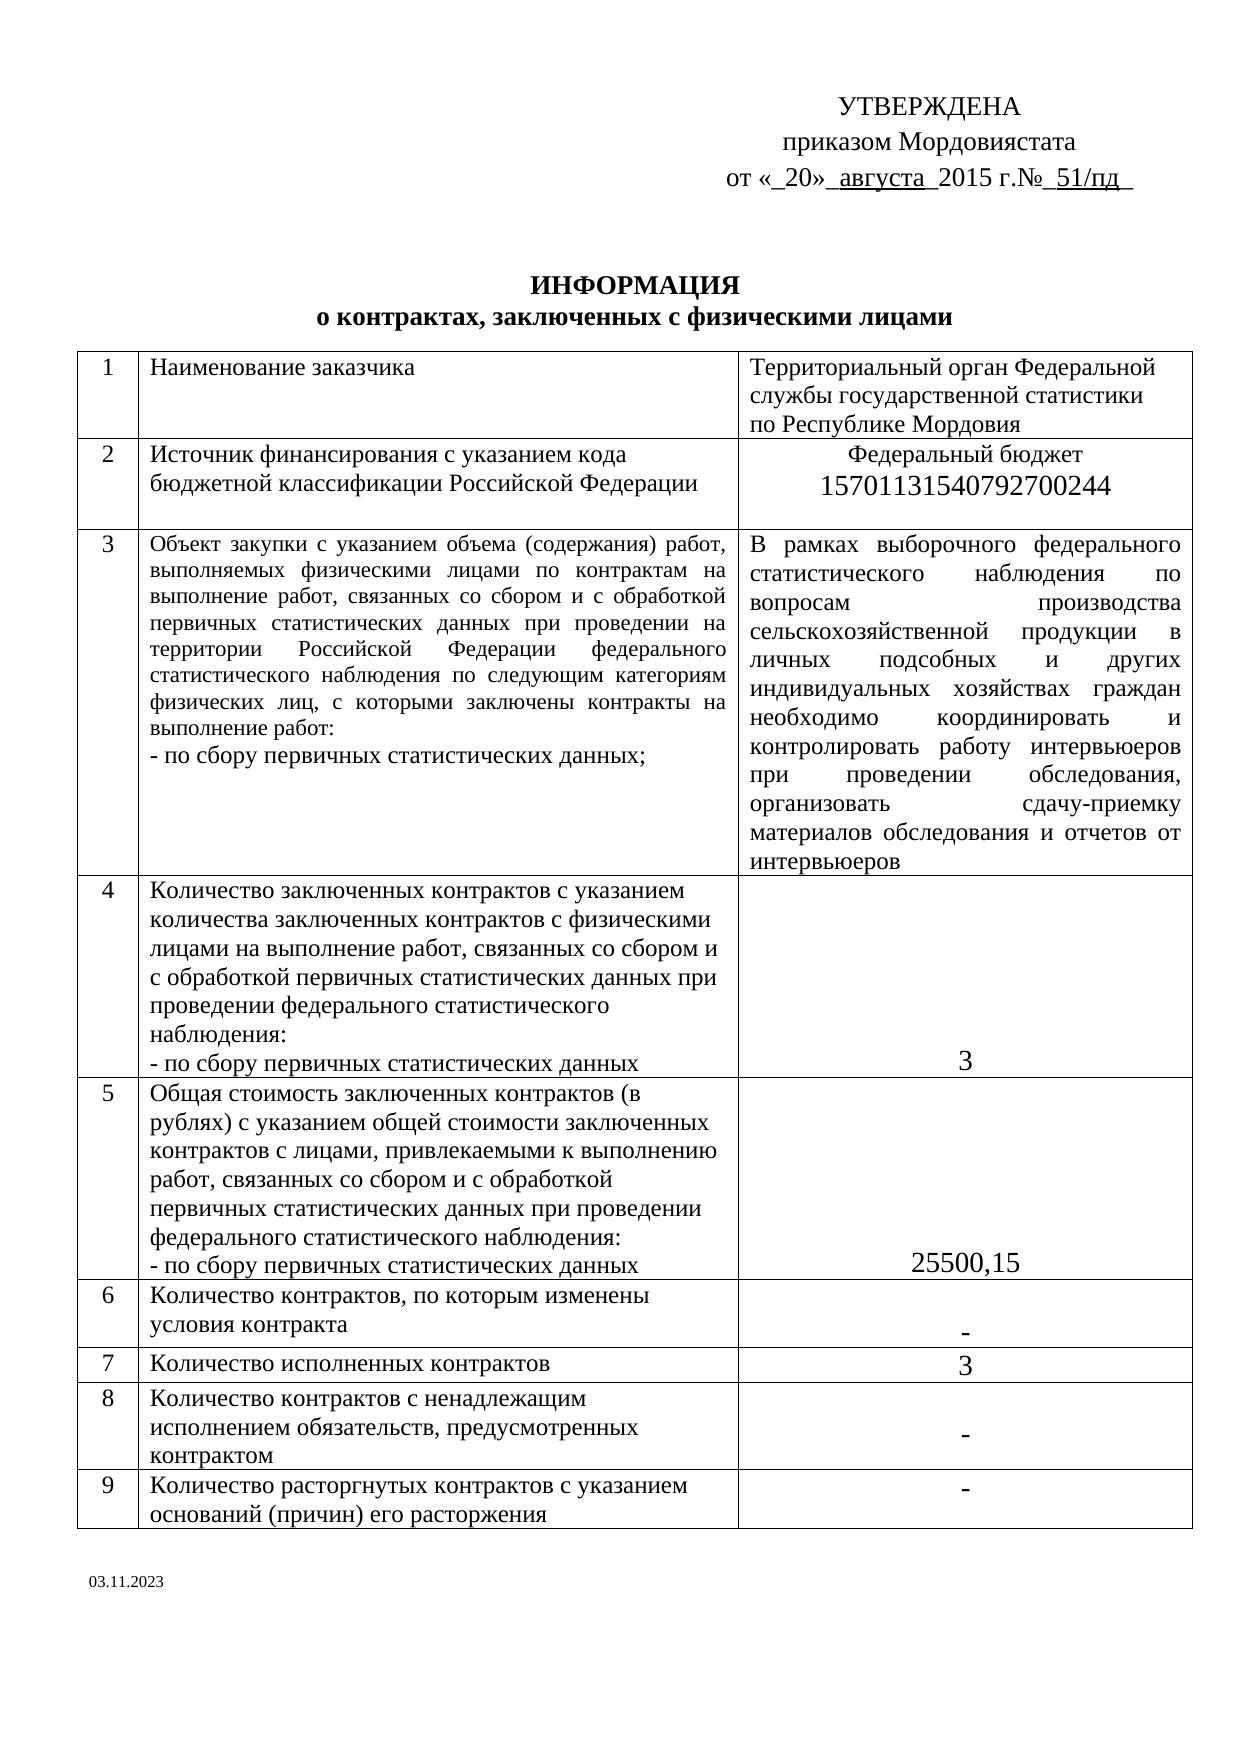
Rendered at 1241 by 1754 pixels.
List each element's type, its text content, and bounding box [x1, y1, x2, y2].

table_cell 5 [78, 1078, 138, 1279]
table_cell Федеральный бюджет 15701131540792700244 [739, 439, 1192, 528]
table_cell 3 [78, 530, 138, 874]
text ИНФОРМАЦИЯ [89, 269, 1181, 301]
table_cell 4 [78, 876, 138, 1077]
table_cell Количество исполненных контрактов [139, 1348, 738, 1382]
table_cell Объект закупки с указанием объема (содержания) работ, выполняемых физическими лицами по контрактам на выполнение работ, связанных со сбором и с обработкой первичных статистических данных при проведении на территории Российской Федерации федерального статистического наблюдения по следующим категориям физических лиц, с которыми заключены контракты на выполнение работ: - по сбору первичных статистических данных; [139, 530, 738, 874]
table_cell Источник финансирования с указанием кода бюджетной классификации Российской Федерации [139, 439, 738, 528]
table_cell Количество контрактов, по которым изменены условия контракта [139, 1280, 738, 1347]
text о контрактах, заключенных с физическими лицами [89, 301, 1181, 332]
table_cell В рамках выборочного федерального статистического наблюдения по вопросам производства сельскохозяйственной продукции в личных подсобных и других индивидуальных хозяйствах граждан необходимо координировать и контролировать работу интервьюеров при проведении обследования, организовать сдачу-приемку материалов обследования и отчетов от интервьюеров [739, 530, 1192, 874]
table_cell 2 [78, 439, 138, 528]
table_cell 3 [739, 876, 1192, 1077]
table_cell Количество расторгнутых контрактов с указанием оснований (причин) его расторжения [139, 1470, 738, 1528]
table_cell 3 [739, 1348, 1192, 1382]
table_cell - [739, 1280, 1192, 1347]
text 03.11.2023 [89, 1572, 1181, 1591]
table_cell Общая стоимость заключенных контрактов (в рублях) с указанием общей стоимости заключенных контрактов с лицами, привлекаемыми к выполнению работ, связанных со сбором и с обработкой первичных статистических данных при проведении федерального статистического наблюдения: - по сбору первичных статистических данных [139, 1078, 738, 1279]
table_cell 25500,15 [739, 1078, 1192, 1279]
table_cell 9 [78, 1470, 138, 1528]
table_cell - [739, 1470, 1192, 1528]
table_header УТВЕРЖДЕНА приказом Мордовиястата от «_20»_августа_2015 г.№_51/пд_ [752, 90, 1161, 268]
table_cell 7 [78, 1348, 138, 1382]
table_header 1 [78, 352, 138, 438]
table_cell Количество контрактов с ненадлежащим исполнением обязательств, предусмотренных контрактом [139, 1383, 738, 1469]
table_cell Количество заключенных контрактов с указанием количества заключенных контрактов с физическими лицами на выполнение работ, связанных со сбором и с обработкой первичных статистических данных при проведении федерального статистического наблюдения: - по сбору первичных статистических данных [139, 876, 738, 1077]
table_cell - [739, 1383, 1192, 1469]
table_cell 8 [78, 1383, 138, 1469]
table_cell 6 [78, 1280, 138, 1347]
table_header Наименование заказчика [139, 352, 738, 438]
table_header Территориальный орган Федеральной службы государственной статистики по Республике Мордовия [739, 352, 1192, 438]
